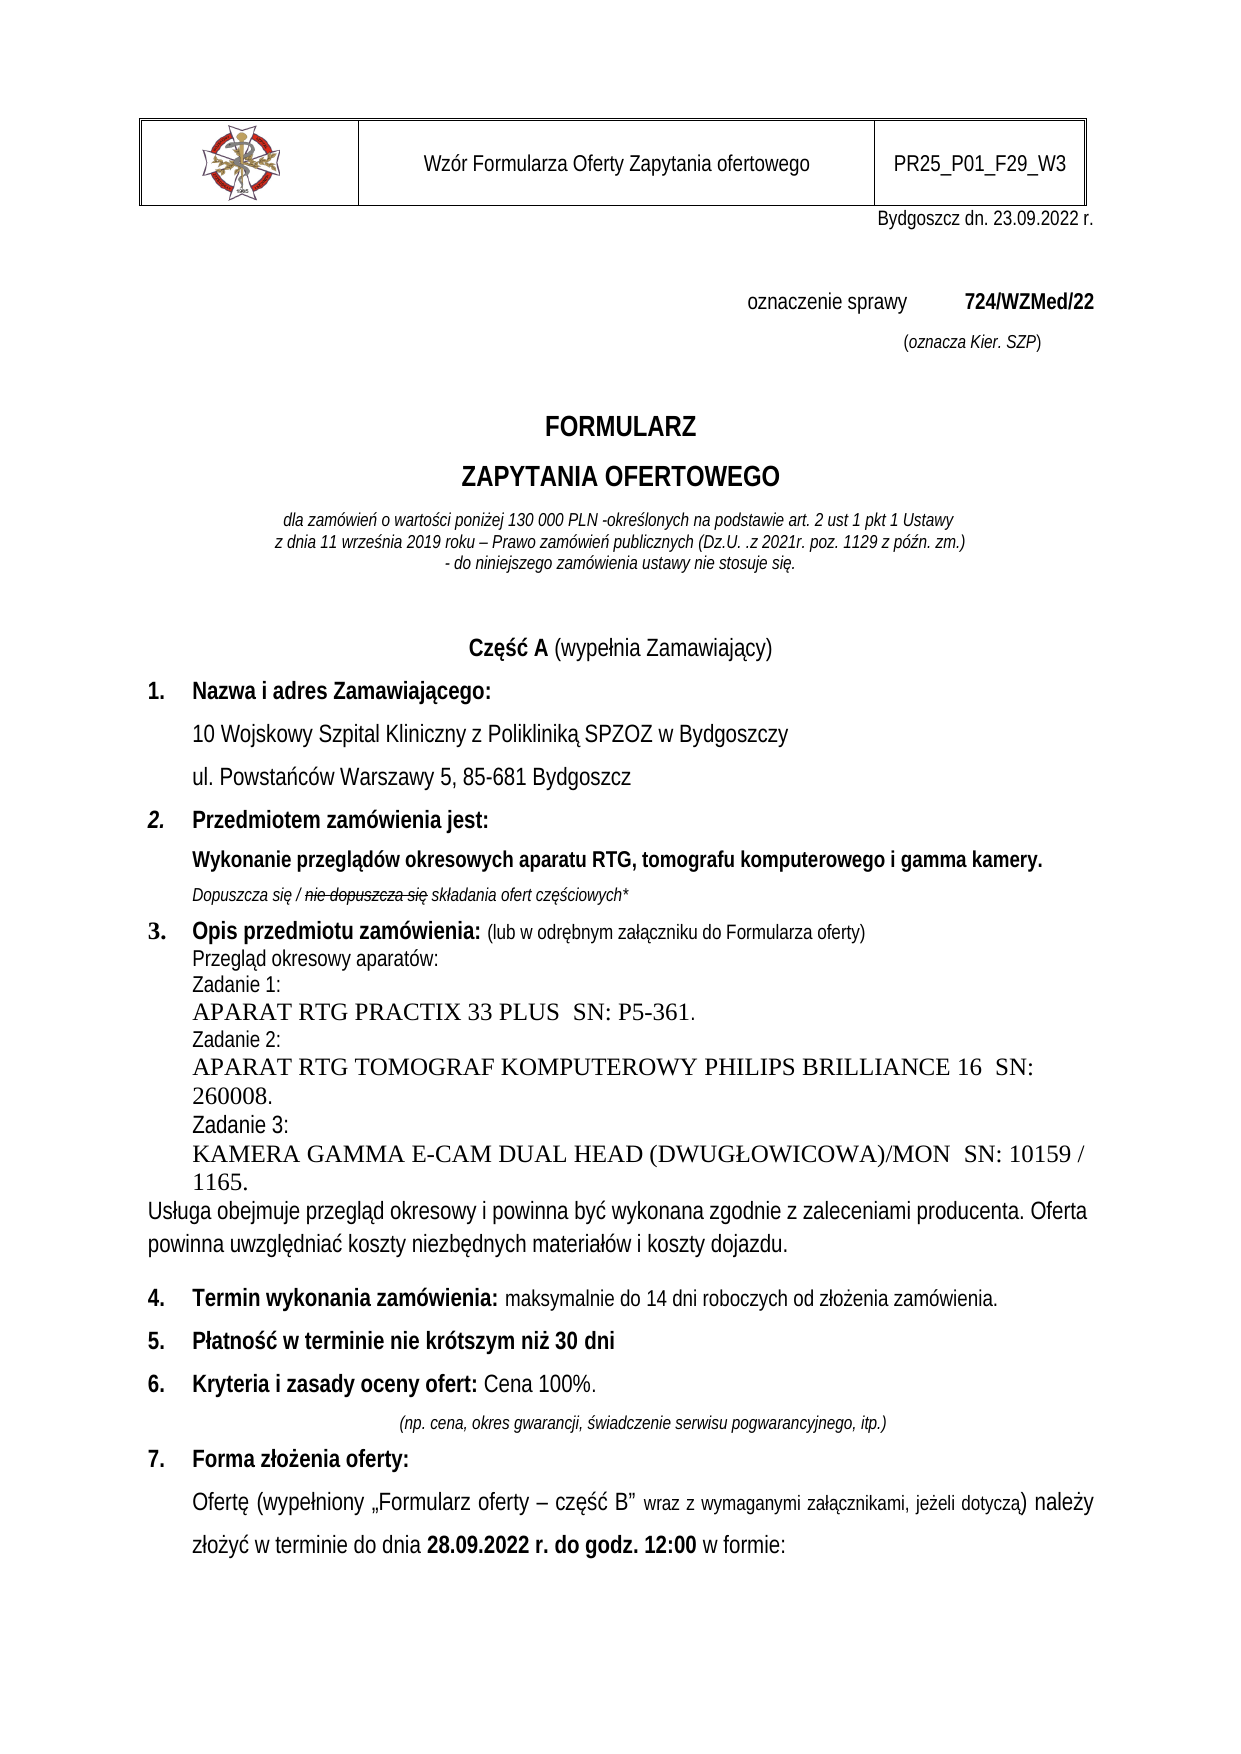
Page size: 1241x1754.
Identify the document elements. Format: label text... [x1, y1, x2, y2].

text oznaczenie sprawy 724/WZMed/22 [148, 288, 1094, 314]
list Kryteria i zasady oceny ofert: Cena 100%. [148, 1369, 1094, 1397]
text Część A (wypełnia Zamawiający) [148, 633, 1094, 662]
text Usługa obejmuje przegląd okresowy i powinna być wykonana zgodnie z zaleceniami producenta. Oferta powinna uwzględniać koszty niezbędnych materiałów i koszty dojazdu. [148, 1196, 1092, 1258]
text ZAPYTANIA OFERTOWEGO [148, 459, 1094, 492]
text (np. cena, okres gwarancji, świadczenie serwisu pogwarancyjnego, itp.) [192, 1412, 1094, 1433]
table_header PR25_P01_F29_W3 [875, 121, 1084, 205]
list Płatność w terminie nie krótszym niż 30 dni [148, 1326, 1094, 1354]
text Bydgoszcz dn. 23.09.2022 r. [148, 206, 1094, 230]
text (oznacza Kier. SZP) [812, 331, 1094, 353]
list Opis przedmiotu zamówienia: (lub w odrębnym załączniku do Formularza oferty) Przegląd okresowy aparatów: Zadanie 1: APARAT RTG PRACTIX 33 PLUS SN: P5-361. Zadanie 2: APARAT RTG TOMOGRAF KOMPUTEROWY PHILIPS BRILLIANCE 16 SN: 260008. Zadanie 3: KAMERA GAMMA E-CAM DUAL HEAD (DWUGŁOWICOWA)/MON SN: 10159 / 1165. [148, 916, 1094, 1196]
list Nazwa i adres Zamawiającego: [148, 676, 1094, 704]
text dla zamówień o wartości poniżej 130 000 PLN -określonych na podstawie art. 2 ust 1 pkt 1 Ustawy z dnia 11 września 2019 roku – Prawo zamówień publicznych (Dz.U. .z 2021r. poz. 1129 z późn. zm.) - do niniejszego zamówienia ustawy nie stosuje się. [148, 509, 1093, 574]
text ul. Powstańców Warszawy 5, 85-681 Bydgoszcz [148, 762, 1094, 790]
list Przedmiotem zamówienia jest: Wykonanie przeglądów okresowych aparatu RTG, tomografu komputerowego i gamma kamery. Dopuszcza się / nie dopuszcza się składania ofert częściowych* [148, 804, 1094, 905]
table_header Wzór Formularza Oferty Zapytania ofertowego [359, 121, 874, 205]
text 10 Wojskowy Szpital Kliniczny z Polikliniką SPZOZ w Bydgoszczy [148, 719, 1094, 747]
table_header [142, 121, 358, 205]
text FORMULARZ [148, 409, 1094, 442]
text Ofertę (wypełniony „Formularz oferty – część B” wraz z wymaganymi załącznikami, jeżeli dotyczą) należy złożyć w terminie do dnia 28.09.2022 r. do godz. 12:00 w formie: [192, 1487, 1094, 1558]
list Forma złożenia oferty: [148, 1444, 1094, 1472]
list Termin wykonania zamówienia: maksymalnie do 14 dni roboczych od złożenia zamówienia. [148, 1283, 1094, 1311]
